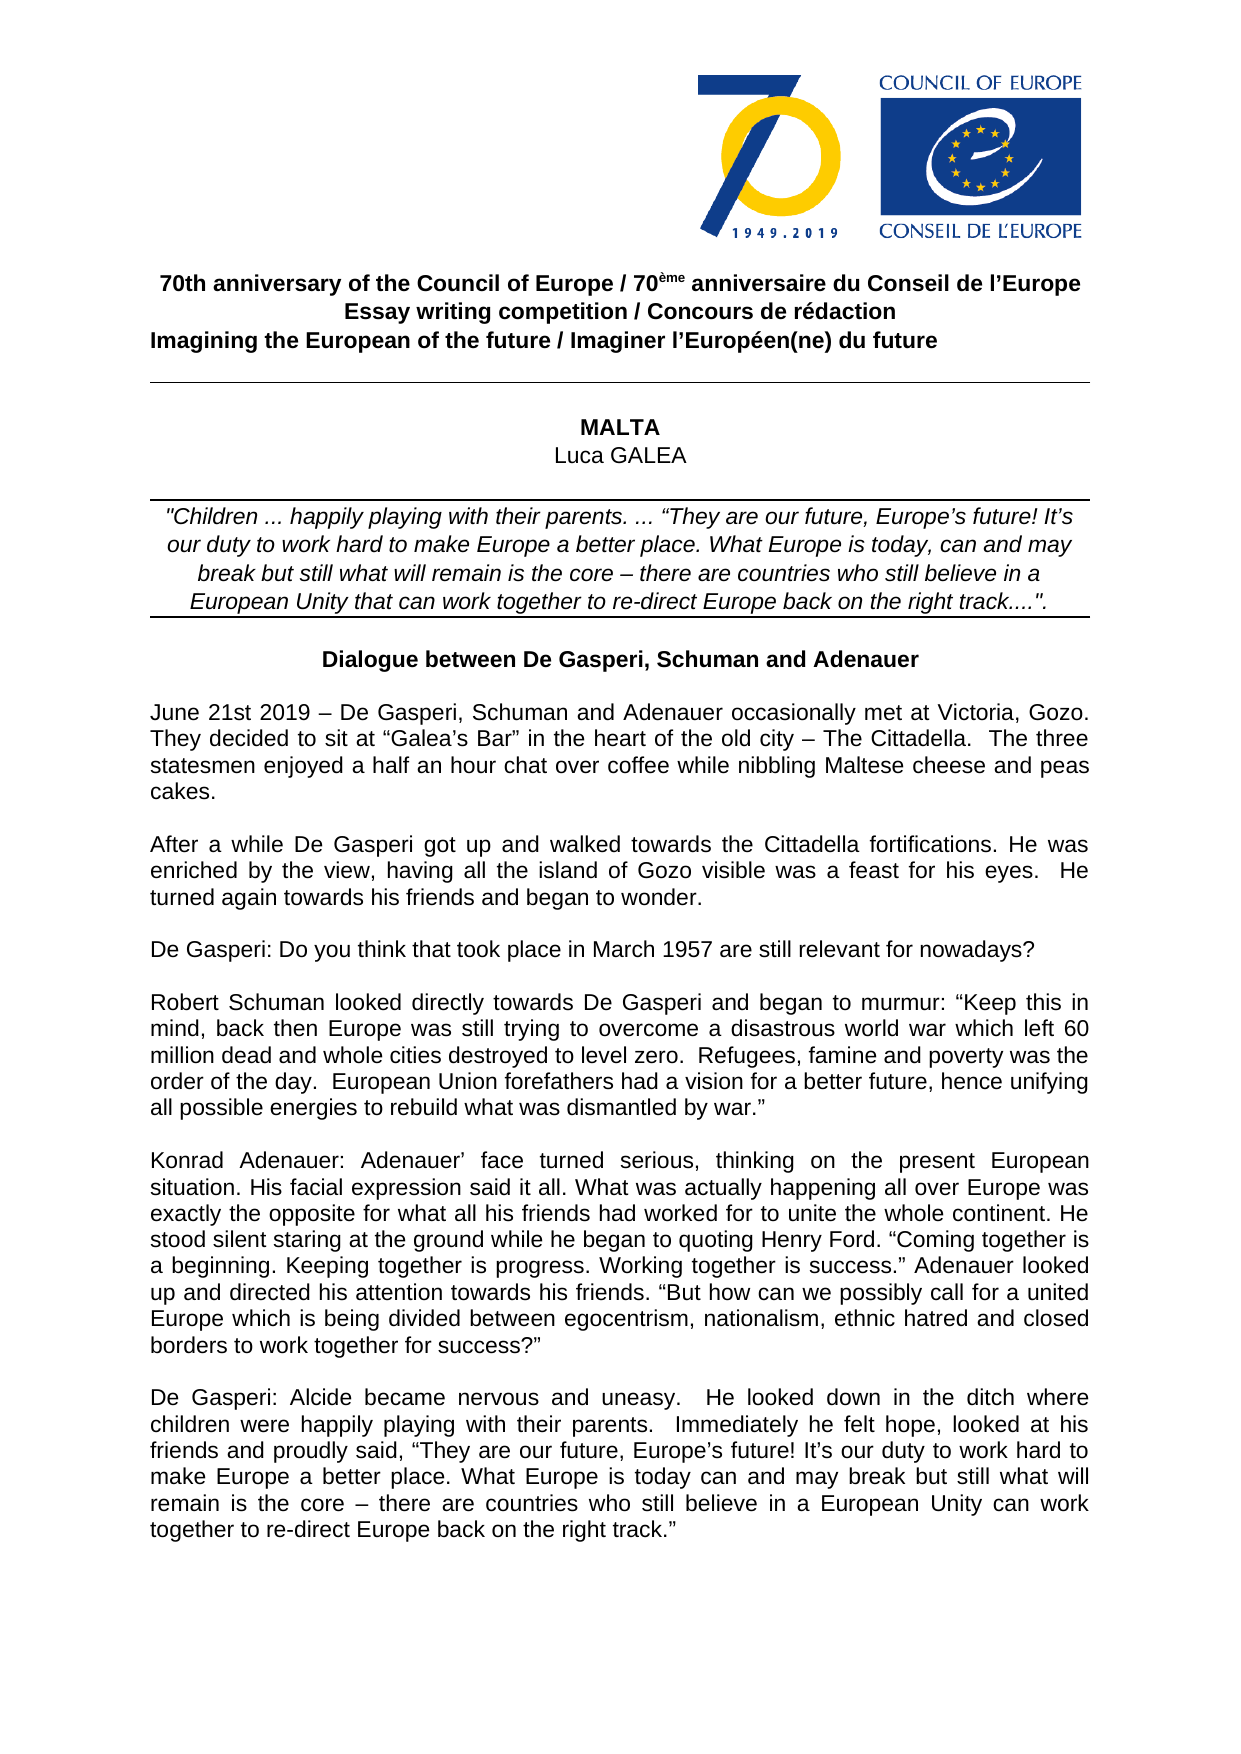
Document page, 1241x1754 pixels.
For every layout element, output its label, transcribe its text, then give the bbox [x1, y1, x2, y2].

text Konrad Adenauer: Adenauer’ face turned serious, thinking on the present European situation. His facial expression said it all. What was actually happening all over Europe was exactly the opposite for what all his friends had worked for to unite the whole continent. He stood silent staring at the ground while he began to quoting Henry Ford. “Coming together is a beginning. Keeping together is progress. Working together is success.” Adenauer looked up and directed his attention towards his friends. “But how can we possibly call for a united Europe which is being divided between egocentrism, nationalism, ethnic hatred and closed borders to work together for success?” [150, 1147, 1090, 1358]
text After a while De Gasperi got up and walked towards the Cittadella fortifications. He was enriched by the view, having all the island of Gozo visible was a feast for his eyes. He turned again towards his friends and began to wonder. [150, 831, 1090, 910]
text June 21st 2019 – De Gasperi, Schuman and Adenauer occasionally met at Victoria, Gozo. They decided to sit at “Galea’s Bar” in the heart of the old city – The Cittadella. The three statesmen enjoyed a half an hour chat over coffee while nibbling Maltese cheese and peas cakes. [150, 699, 1090, 804]
text De Gasperi: Do you think that took place in March 1957 are still relevant for nowadays? [150, 936, 1090, 963]
picture [688, 68, 1091, 246]
text Robert Schuman looked directly towards De Gasperi and began to murmur: “Keep this in mind, back then Europe was still trying to overcome a disastrous world war which left 60 million dead and whole cities destroyed to level zero. Refugees, famine and poverty was the order of the day. European Union forefathers had a vision for a better future, hence unifying all possible energies to rebuild what was dismantled by war.” [150, 989, 1090, 1121]
text MALTA [150, 414, 1090, 440]
text Dialogue between De Gasperi, Schuman and Adenauer [150, 646, 1090, 673]
text De Gasperi: Alcide became nervous and uneasy. He looked down in the ditch where children were happily playing with their parents. Immediately he felt hope, looked at his friends and proudly said, “They are our future, Europe’s future! It’s our duty to work hard to make Europe a better place. What Europe is today can and may break but still what will remain is the core – there are countries who still believe in a European Unity can work together to re-direct Europe back on the right track.” [150, 1384, 1090, 1542]
text Luca GALEA [150, 442, 1090, 468]
text "Children ... happily playing with their parents. ... “They are our future, Europe’s future! It’s our duty to work hard to make Europe a better place. What Europe is today, can and may break but still what will remain is the core – there are countries who still believe in a European Unity that can work together to re-direct Europe back on the right track....". [150, 501, 1090, 616]
